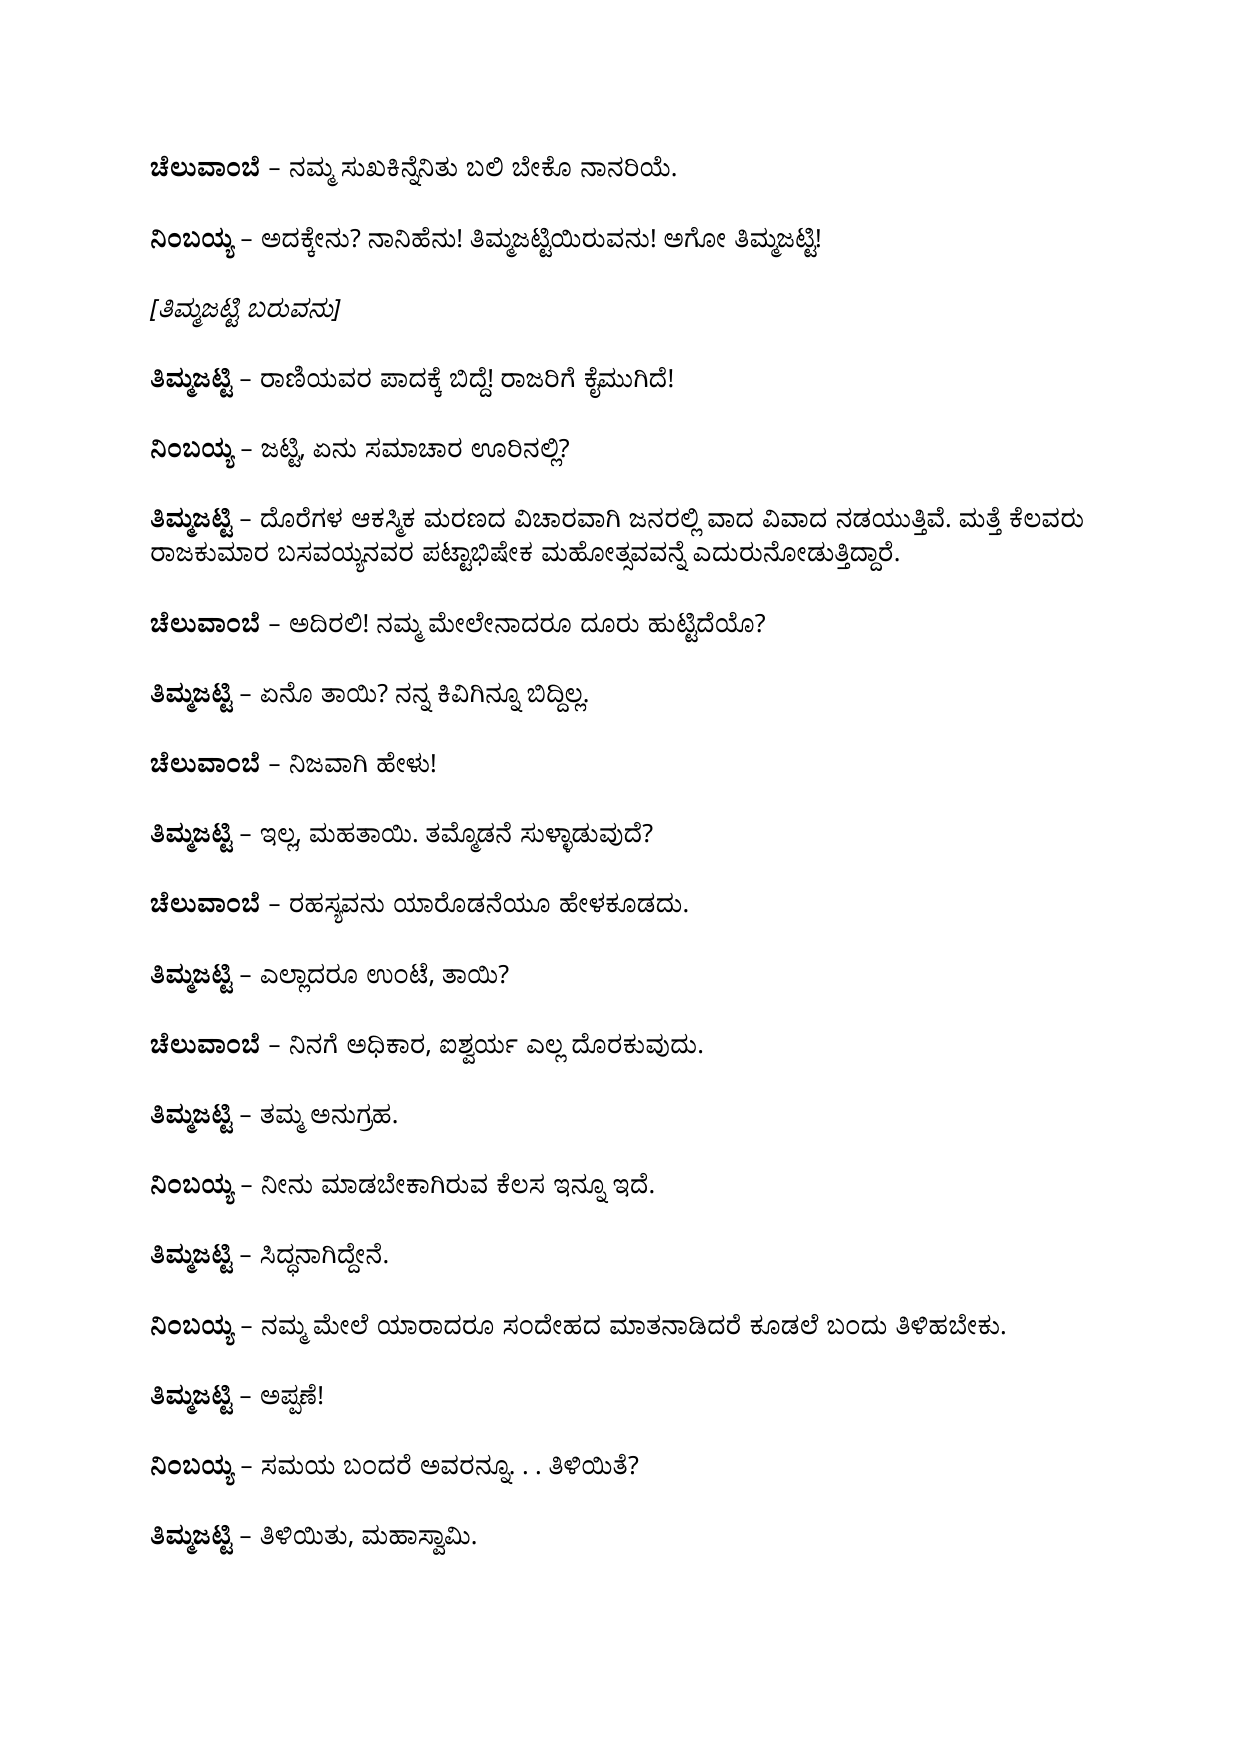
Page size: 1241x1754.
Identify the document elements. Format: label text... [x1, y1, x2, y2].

text ತಿಮ್ಮಜಟ್ಟಿ – ರಾಣಿಯವರ ಪಾದಕ್ಕೆ ಬಿದ್ದೆ! ರಾಜರಿಗೆ ಕೈಮುಗಿದೆ! [150, 361, 1090, 395]
text [ತಿಮ್ಮಜಟ್ಟಿ ಬರುವನು] [150, 290, 1090, 324]
text ಚೆಲುವಾಂಬೆ – ನಮ್ಮ ಸುಖಕಿನ್ನೆನಿತು ಬಲಿ ಬೇಕೊ ನಾನರಿಯೆ. [150, 150, 1090, 184]
text ನಿಂಬಯ್ಯ – ಅದಕ್ಕೇನು? ನಾನಿಹೆನು! ತಿಮ್ಮಜಟ್ಟಿಯಿರುವನು! ಅಗೋ ತಿಮ್ಮಜಟ್ಟಿ! [150, 220, 1090, 254]
text ತಿಮ್ಮಜಟ್ಟಿ – ಇಲ್ಲ, ಮಹತಾಯಿ. ತಮ್ಮೊಡನೆ ಸುಳ್ಳಾಡುವುದೆ? [150, 816, 1090, 850]
text ಚೆಲುವಾಂಬೆ – ನಿಜವಾಗಿ ಹೇಳು! [150, 746, 1090, 780]
text ಚೆಲುವಾಂಬೆ – ರಹಸ್ಯವನು ಯಾರೊಡನೆಯೂ ಹೇಳಕೂಡದು. [150, 886, 1090, 920]
text ತಿಮ್ಮಜಟ್ಟಿ – ಅಪ್ಪಣೆ! [150, 1378, 1090, 1412]
text ತಿಮ್ಮಜಟ್ಟಿ – ದೊರೆಗಳ ಆಕಸ್ಮಿಕ ಮರಣದ ವಿಚಾರವಾಗಿ ಜನರಲ್ಲಿ ವಾದ ವಿವಾದ ನಡಯುತ್ತಿವೆ. ಮತ್ತೆ ಕೆಲವರು ರಾಜಕುಮಾರ ಬಸವಯ್ಯನವರ ಪಟ್ಟಾಭಿಷೇಕ ಮಹೋತ್ಸವವನ್ನೆ ಎದುರುನೋಡುತ್ತಿದ್ದಾರೆ. [150, 501, 1090, 569]
text ನಿಂಬಯ್ಯ – ನಮ್ಮ ಮೇಲೆ ಯಾರಾದರೂ ಸಂದೇಹದ ಮಾತನಾಡಿದರೆ ಕೂಡಲೆ ಬಂದು ತಿಳಿಹಬೇಕು. [150, 1307, 1090, 1341]
text ತಿಮ್ಮಜಟ್ಟಿ – ಎಲ್ಲಾದರೂ ಉಂಟೆ, ತಾಯಿ? [150, 956, 1090, 990]
text ತಿಮ್ಮಜಟ್ಟಿ – ತಿಳಿಯಿತು, ಮಹಾಸ್ವಾಮಿ. [150, 1518, 1090, 1552]
text ನಿಂಬಯ್ಯ – ಸಮಯ ಬಂದರೆ ಅವರನ್ನೂ. . . ತಿಳಿಯಿತೆ? [150, 1448, 1090, 1482]
text ತಿಮ್ಮಜಟ್ಟಿ – ಏನೊ ತಾಯಿ? ನನ್ನ ಕಿವಿಗಿನ್ನೂ ಬಿದ್ದಿಲ್ಲ. [150, 676, 1090, 709]
text ನಿಂಬಯ್ಯ – ಜಟ್ಟಿ, ಏನು ಸಮಾಚಾರ ಊರಿನಲ್ಲಿ? [150, 431, 1090, 465]
text ಚೆಲುವಾಂಬೆ – ನಿನಗೆ ಅಧಿಕಾರ, ಐಶ್ವರ್ಯ ಎಲ್ಲ ದೊರಕುವುದು. [150, 1027, 1090, 1061]
text ತಿಮ್ಮಜಟ್ಟಿ – ಸಿದ್ಧನಾಗಿದ್ದೇನೆ. [150, 1237, 1090, 1271]
text ತಿಮ್ಮಜಟ್ಟಿ – ತಮ್ಮ ಅನುಗ್ರಹ. [150, 1097, 1090, 1131]
text ನಿಂಬಯ್ಯ – ನೀನು ಮಾಡಬೇಕಾಗಿರುವ ಕೆಲಸ ಇನ್ನೂ ಇದೆ. [150, 1167, 1090, 1201]
text ಚೆಲುವಾಂಬೆ – ಅದಿರಲಿ! ನಮ್ಮ ಮೇಲೇನಾದರೂ ದೂರು ಹುಟ್ಟಿದೆಯೊ? [150, 605, 1090, 639]
